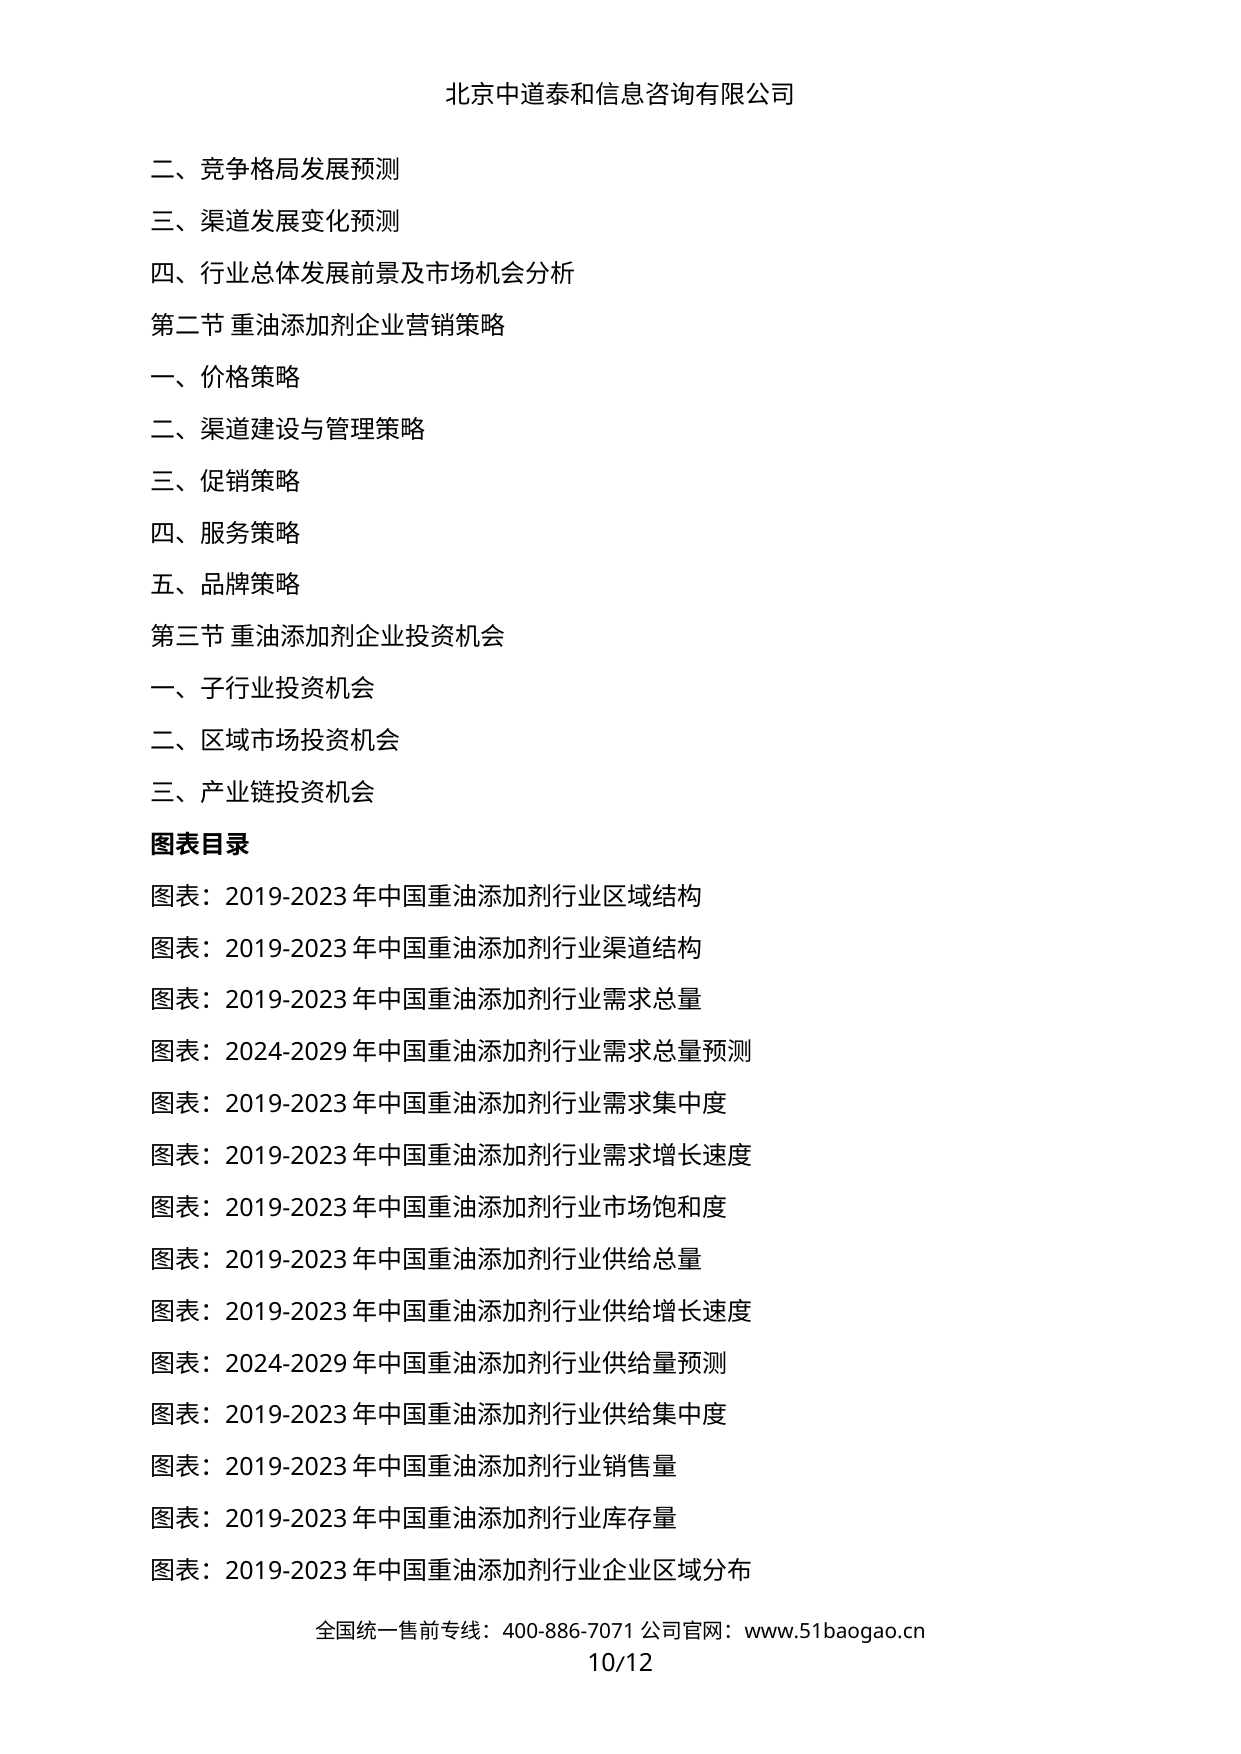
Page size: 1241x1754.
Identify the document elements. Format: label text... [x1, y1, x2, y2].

text 二、渠道建设与管理策略 [150, 409, 1090, 446]
text 图表：2019-2023年中国重油添加剂行业需求增长速度 [150, 1136, 1090, 1172]
text 图表：2019-2023年中国重油添加剂行业区域结构 [150, 876, 1090, 912]
text 图表：2024-2029年中国重油添加剂行业需求总量预测 [150, 1032, 1090, 1068]
text 图表：2019-2023年中国重油添加剂行业渠道结构 [150, 928, 1090, 964]
text 图表：2019-2023年中国重油添加剂行业需求总量 [150, 980, 1090, 1016]
text 图表：2019-2023年中国重油添加剂行业供给总量 [150, 1239, 1090, 1276]
text 五、品牌策略 [150, 565, 1090, 601]
text 一、子行业投资机会 [150, 669, 1090, 705]
text 三、促销策略 [150, 461, 1090, 497]
text 二、竞争格局发展预测 [150, 150, 1090, 186]
text 一、价格策略 [150, 357, 1090, 394]
text 第二节 重油添加剂企业营销策略 [150, 306, 1090, 342]
text 图表：2019-2023年中国重油添加剂行业库存量 [150, 1499, 1090, 1535]
text 图表：2019-2023年中国重油添加剂行业销售量 [150, 1447, 1090, 1483]
text 图表：2019-2023年中国重油添加剂行业企业区域分布 [150, 1551, 1090, 1587]
text 三、产业链投资机会 [150, 772, 1090, 809]
text 图表：2019-2023年中国重油添加剂行业市场饱和度 [150, 1187, 1090, 1224]
text 图表：2019-2023年中国重油添加剂行业供给增长速度 [150, 1291, 1090, 1327]
text 图表目录 [150, 824, 1090, 861]
text 图表：2019-2023年中国重油添加剂行业供给集中度 [150, 1395, 1090, 1431]
text 三、渠道发展变化预测 [150, 202, 1090, 238]
text 二、区域市场投资机会 [150, 721, 1090, 757]
text 四、服务策略 [150, 513, 1090, 549]
text 图表：2024-2029年中国重油添加剂行业供给量预测 [150, 1343, 1090, 1379]
text 图表：2019-2023年中国重油添加剂行业需求集中度 [150, 1084, 1090, 1120]
text 四、行业总体发展前景及市场机会分析 [150, 254, 1090, 290]
text 第三节 重油添加剂企业投资机会 [150, 617, 1090, 653]
